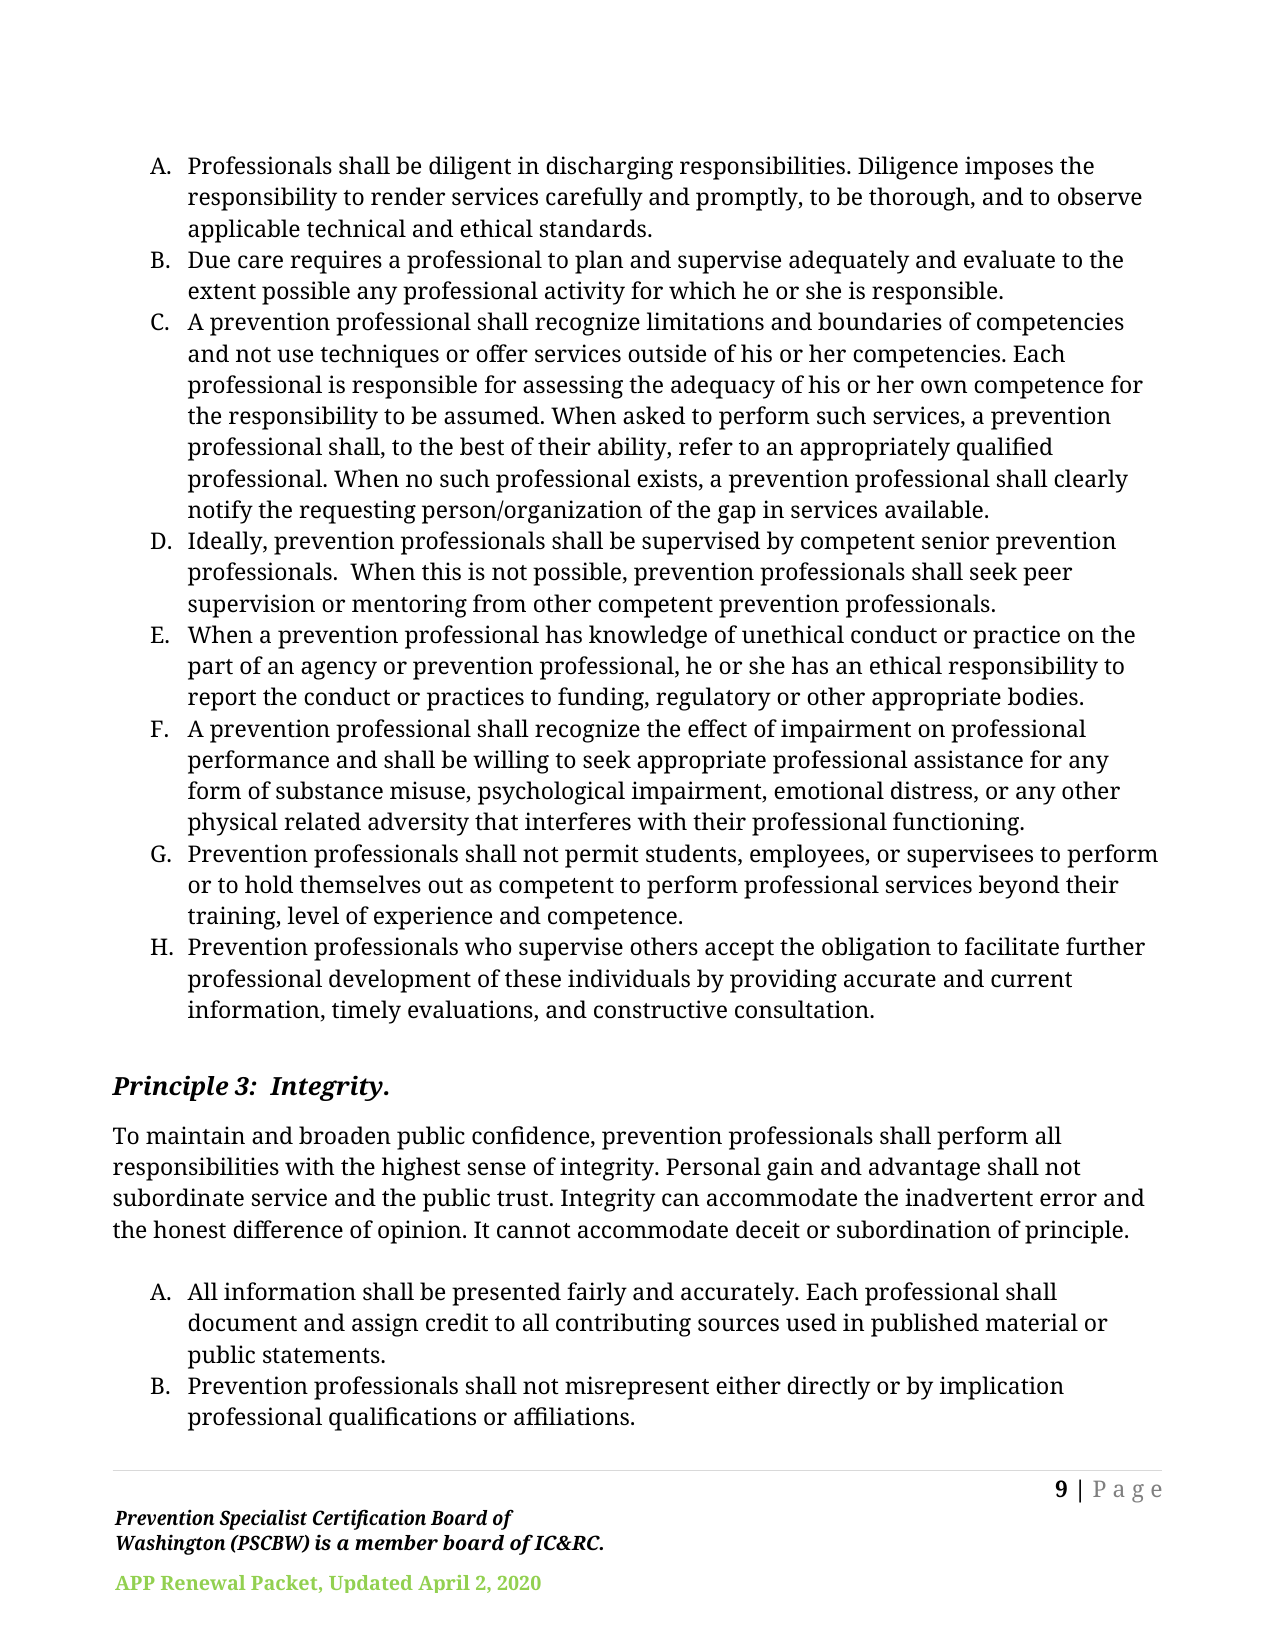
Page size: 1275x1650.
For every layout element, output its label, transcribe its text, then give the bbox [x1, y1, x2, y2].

list Professionals shall be diligent in discharging responsibilities. Diligence imposes the responsibility to render services carefully and promptly, to be thorough, and to observe applicable technical and ethical standards. [150, 150, 1162, 244]
list Due care requires a professional to plan and supervise adequately and evaluate to the extent possible any professional activity for which he or she is responsible. [150, 244, 1162, 306]
list A prevention professional shall recognize the effect of impairment on professional performance and shall be willing to seek appropriate professional assistance for any form of substance misuse, psychological impairment, emotional distress, or any other physical related adversity that interferes with their professional functioning. [150, 712, 1162, 837]
text To maintain and broaden public confidence, prevention professionals shall perform all responsibilities with the highest sense of integrity. Personal gain and advantage shall not subordinate service and the public trust. Integrity can accommodate the inadvertent error and the honest difference of opinion. It cannot accommodate deceit or subordination of principle. [112, 1120, 1162, 1245]
list A prevention professional shall recognize limitations and boundaries of competencies and not use techniques or offer services outside of his or her competencies. Each professional is responsible for assessing the adequacy of his or her own competence for the responsibility to be assumed. When asked to perform such services, a prevention professional shall, to the best of their ability, refer to an appropriately qualified professional. When no such professional exists, a prevention professional shall clearly notify the requesting person/organization of the gap in services available. [150, 306, 1162, 525]
list Prevention professionals shall not misrepresent either directly or by implication professional qualifications or affiliations. [150, 1370, 1162, 1432]
text Principle 3: Integrity. [112, 1069, 1162, 1103]
list Prevention professionals shall not permit students, employees, or supervisees to perform or to hold themselves out as competent to perform professional services beyond their training, level of experience and competence. [150, 837, 1162, 931]
list When a prevention professional has knowledge of unethical conduct or practice on the part of an agency or prevention professional, he or she has an ethical responsibility to report the conduct or practices to funding, regulatory or other appropriate bodies. [150, 619, 1162, 712]
list Ideally, prevention professionals shall be supervised by competent senior prevention professionals. When this is not possible, prevention professionals shall seek peer supervision or mentoring from other competent prevention professionals. [150, 525, 1162, 619]
list Prevention professionals who supervise others accept the obligation to facilitate further professional development of these individuals by providing accurate and current information, timely evaluations, and constructive consultation. [150, 931, 1162, 1025]
list All information shall be presented fairly and accurately. Each professional shall document and assign credit to all contributing sources used in published material or public statements. [150, 1276, 1162, 1370]
